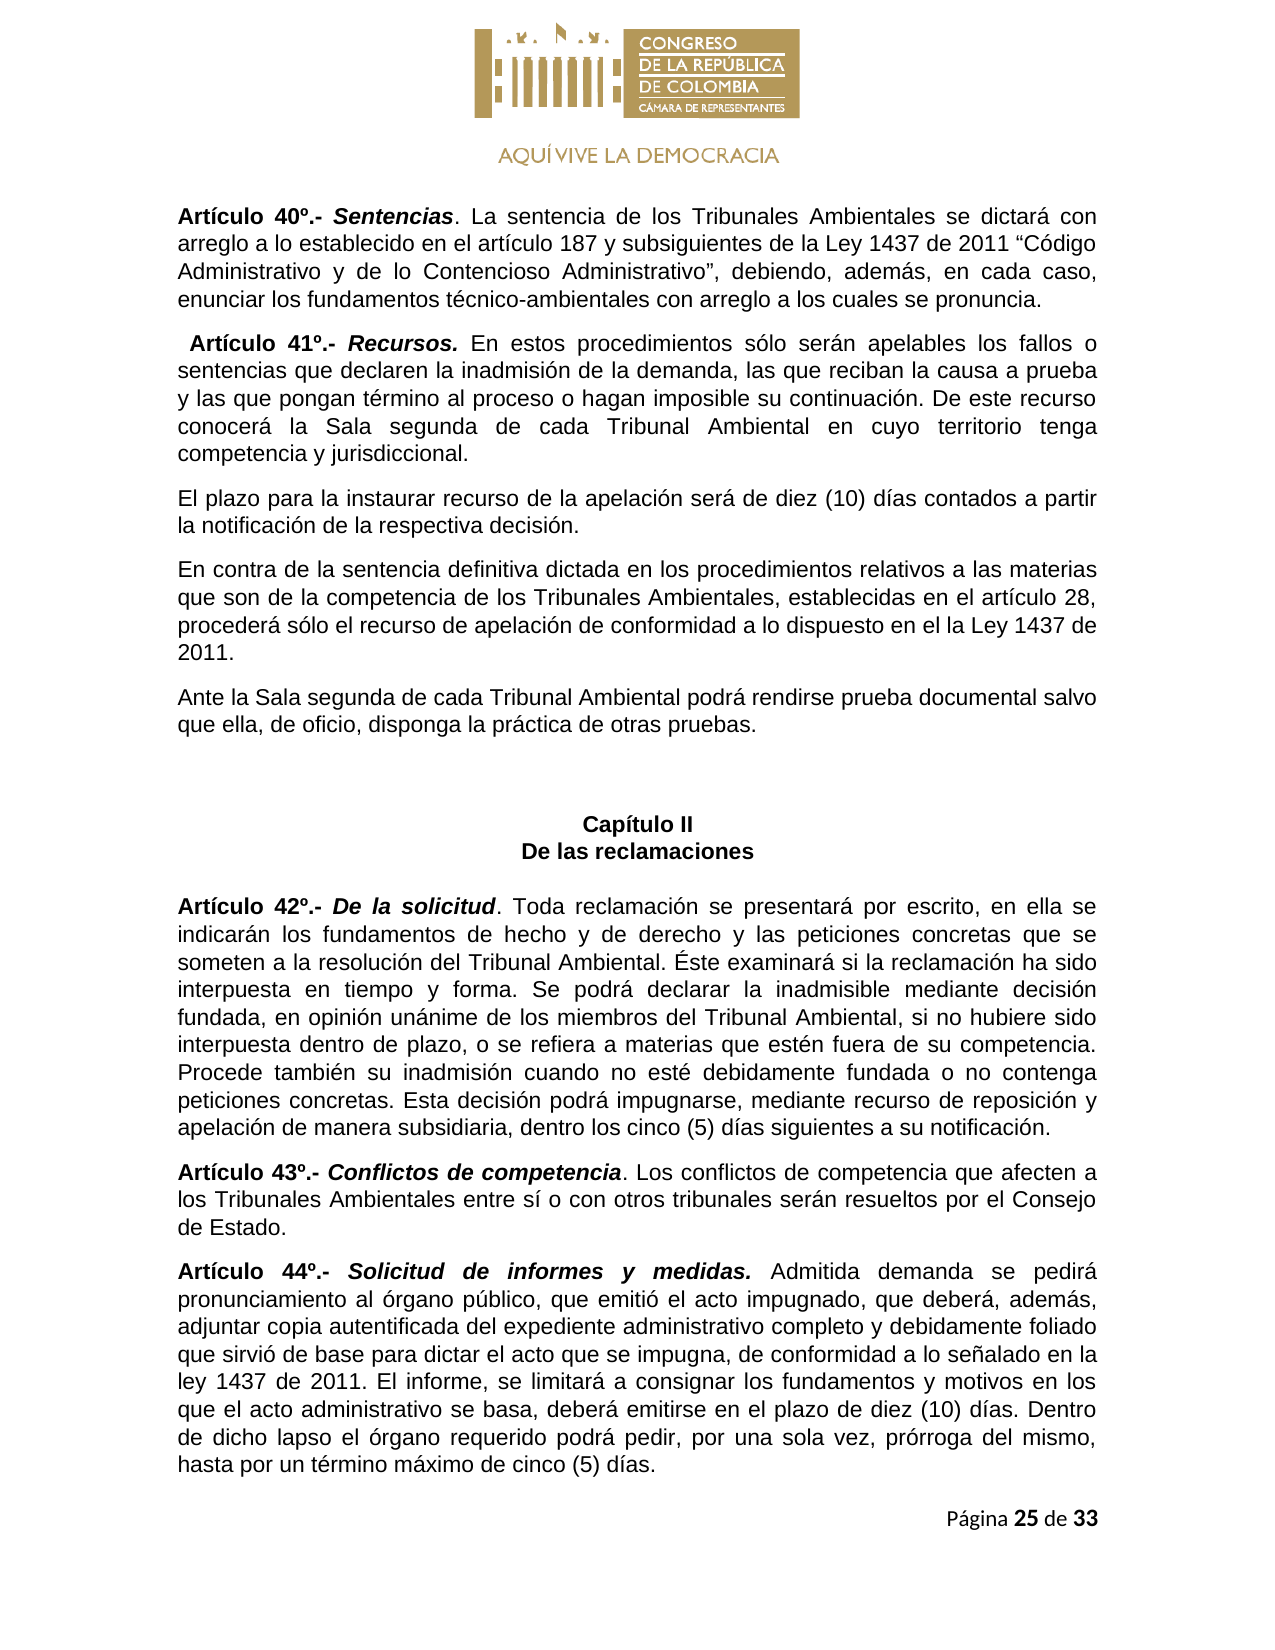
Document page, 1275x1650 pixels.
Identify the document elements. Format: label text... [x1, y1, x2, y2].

text Artículo 41º.- Recursos. En estos procedimientos sólo serán apelables los fallos o sentencias que declaren la inadmisión de la demanda, las que reciban la causa a prueba y las que pongan término al proceso o hagan imposible su continuación. De este recurso conocerá la Sala segunda de cada Tribunal Ambiental en cuyo territorio tenga competencia y jurisdiccional. [177, 330, 1098, 467]
text Artículo 44º.- Solicitud de informes y medidas. Admitida demanda se pedirá pronunciamiento al órgano público, que emitió el acto impugnado, que deberá, además, adjuntar copia autentificada del expediente administrativo completo y debidamente foliado que sirvió de base para dictar el acto que se impugna, de conformidad a lo señalado en la ley 1437 de 2011. El informe, se limitará a consignar los fundamentos y motivos en los que el acto administrativo se basa, deberá emitirse en el plazo de diez (10) días. Dentro de dicho lapso el órgano requerido podrá pedir, por una sola vez, prórroga del mismo, hasta por un término máximo de cinco (5) días. [177, 1258, 1098, 1477]
text De las reclamaciones [177, 838, 1098, 864]
text Artículo 40º.- Sentencias. La sentencia de los Tribunales Ambientales se dictará con arreglo a lo establecido en el artículo 187 y subsiguientes de la Ley 1437 de 2011 “Código Administrativo y de lo Contencioso Administrativo”, debiendo, además, en cada caso, enunciar los fundamentos técnico-ambientales con arreglo a los cuales se pronuncia. [177, 203, 1098, 312]
text En contra de la sentencia definitiva dictada en los procedimientos relativos a las materias que son de la competencia de los Tribunales Ambientales, establecidas en el artículo 28, procederá sólo el recurso de apelación de conformidad a lo dispuesto en el la Ley 1437 de 2011. [177, 556, 1098, 666]
text El plazo para la instaurar recurso de la apelación será de diez (10) días contados a partir la notificación de la respectiva decisión. [177, 484, 1098, 538]
text Artículo 42º.- De la solicitud. Toda reclamación se presentará por escrito, en ella se indicarán los fundamentos de hecho y de derecho y las peticiones concretas que se someten a la resolución del Tribunal Ambiental. Éste examinará si la reclamación ha sido interpuesta en tiempo y forma. Se podrá declarar la inadmisible mediante decisión fundada, en opinión unánime de los miembros del Tribunal Ambiental, si no hubiere sido interpuesta dentro de plazo, o se refiera a materias que estén fuera de su competencia. Procede también su inadmisión cuando no esté debidamente fundada o no contenga peticiones concretas. Esta decisión podrá impugnarse, mediante recurso de reposición y apelación de manera subsidiaria, dentro los cinco (5) días siguientes a su notificación. [177, 893, 1098, 1141]
picture [474, 16, 800, 167]
text Ante la Sala segunda de cada Tribunal Ambiental podrá rendirse prueba documental salvo que ella, de oficio, disponga la práctica de otras pruebas. [177, 683, 1098, 737]
text Capítulo II [177, 811, 1098, 837]
text Artículo 43º.- Conflictos de competencia. Los conflictos de competencia que afecten a los Tribunales Ambientales entre sí o con otros tribunales serán resueltos por el Consejo de Estado. [177, 1158, 1098, 1240]
